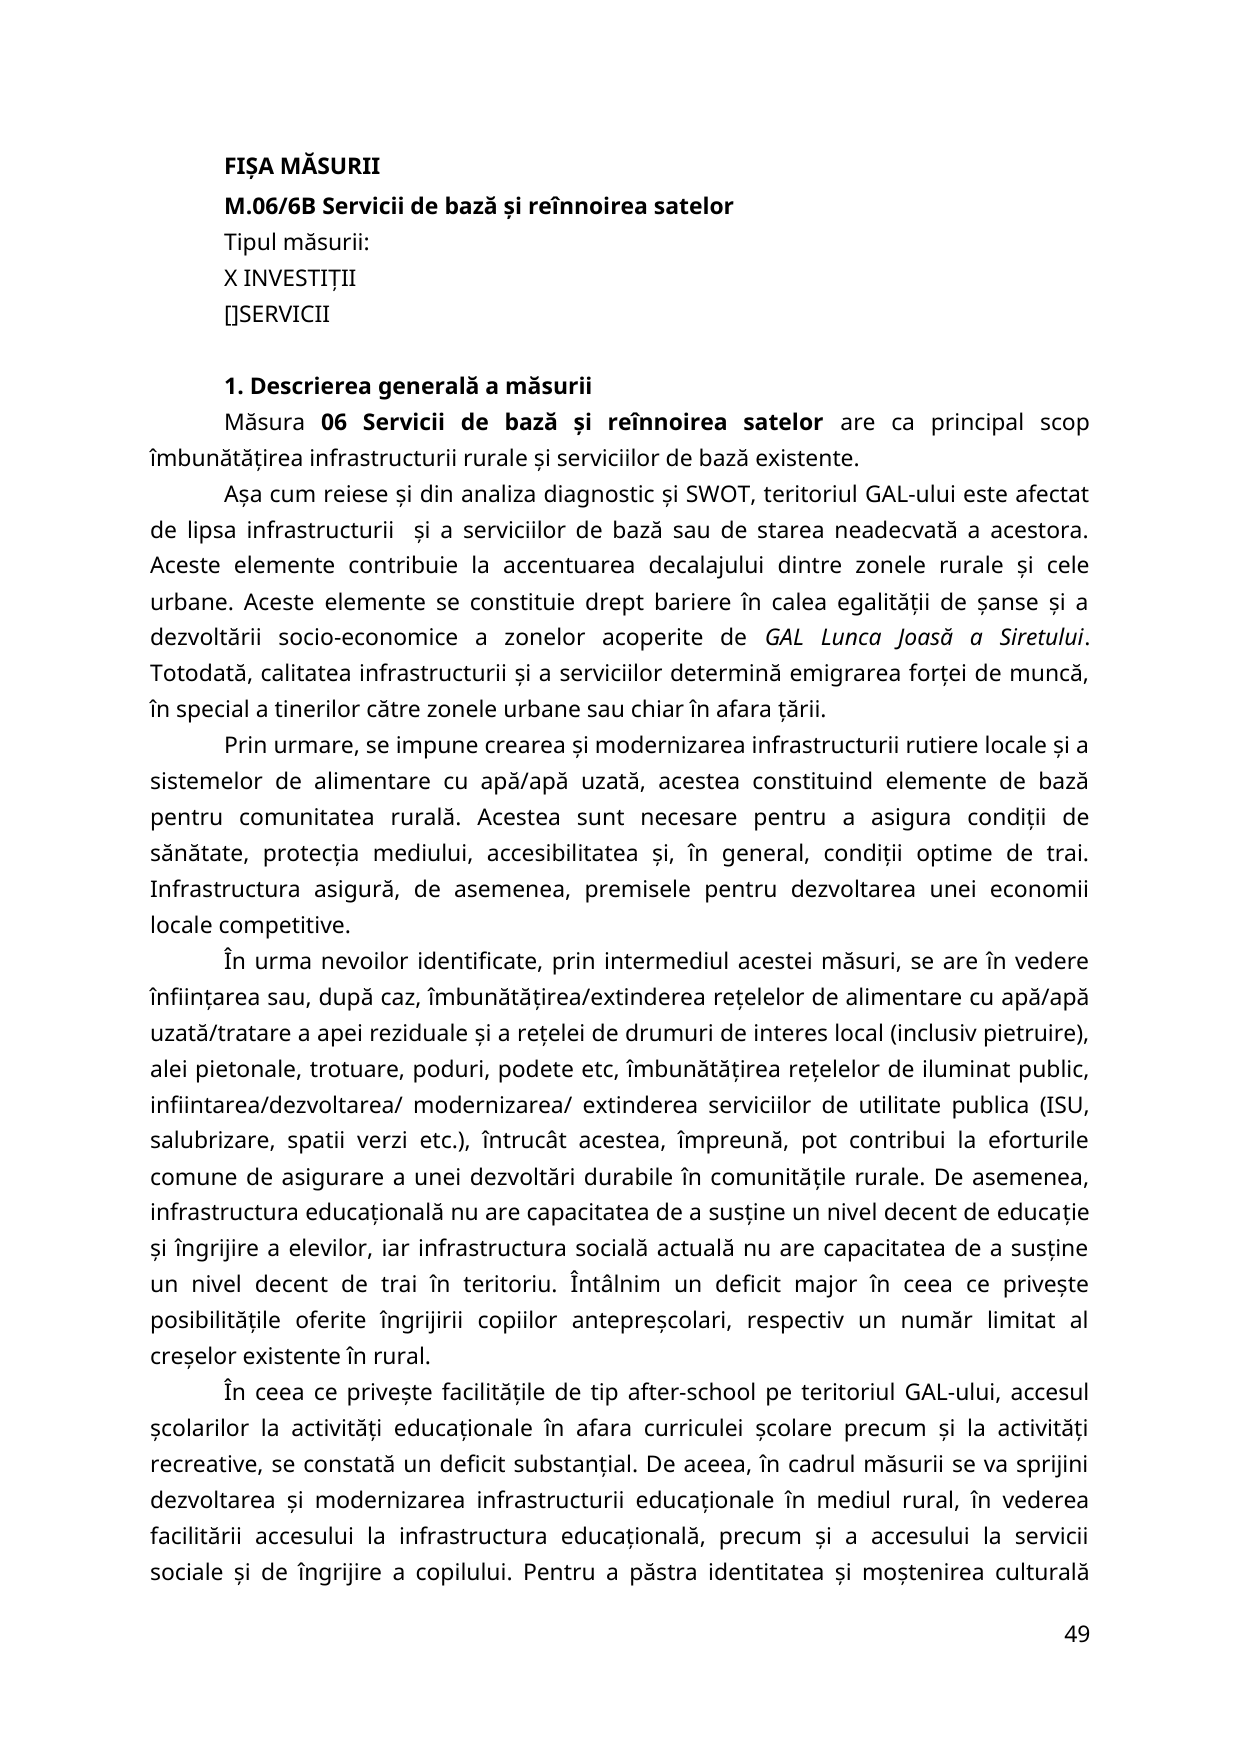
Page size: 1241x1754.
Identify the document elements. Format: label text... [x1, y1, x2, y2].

text 1. Descrierea generală a măsurii [224, 370, 1090, 401]
text SERVICII [150, 298, 1090, 329]
subtitle M.06/6B Servicii de bază și reînnoirea satelor [150, 190, 1090, 221]
text Măsura 06 Servicii de bază și reînnoirea satelor are ca principal scop îmbunătăţirea infrastructurii rurale şi serviciilor de bază existente. [150, 406, 1090, 473]
text Așa cum reiese și din analiza diagnostic și SWOT, teritoriul GAL-ului este afectat de lipsa infrastructurii și a serviciilor de bază sau de starea neadecvată a acestora. Aceste elemente contribuie la accentuarea decalajului dintre zonele rurale și cele urbane. Aceste elemente se constituie drept bariere în calea egalității de șanse și a dezvoltării socio-economice a zonelor acoperite de GAL Lunca Joasă a Siretului. Totodată, calitatea infrastructurii și a serviciilor determină emigrarea forței de muncă, în special a tinerilor către zonele urbane sau chiar în afara țării. [150, 478, 1090, 724]
text Tipul măsurii: [150, 226, 1090, 257]
text FIȘA MĂSURII [150, 150, 1090, 181]
text În urma nevoilor identificate, prin intermediul acestei măsuri, se are în vedere înființarea sau, după caz, îmbunătăţirea/extinderea reţelelor de alimentare cu apă/apă uzată/tratare a apei reziduale și a rețelei de drumuri de interes local (inclusiv pietruire), alei pietonale, trotuare, poduri, podete etc, îmbunătăţirea reţelelor de iluminat public, infiintarea/dezvoltarea/ modernizarea/ extinderea serviciilor de utilitate publica (ISU, salubrizare, spatii verzi etc.), întrucât acestea, împreună, pot contribui la eforturile comune de asigurare a unei dezvoltări durabile în comunităţile rurale. De asemenea, infrastructura educațională nu are capacitatea de a susține un nivel decent de educaţie și îngrijire a elevilor, iar infrastructura socială actuală nu are capacitatea de a susține un nivel decent de trai în teritoriu. Întâlnim un deficit major în ceea ce privește posibilitățile oferite îngrijirii copiilor antepreșcolari, respectiv un număr limitat al creșelor existente în rural. [150, 945, 1090, 1371]
text Prin urmare, se impune crearea și modernizarea infrastructurii rutiere locale și a sistemelor de alimentare cu apă/apă uzată, acestea constituind elemente de bază pentru comunitatea rurală. Acestea sunt necesare pentru a asigura condiții de sănătate, protecția mediului, accesibilitatea și, în general, condiții optime de trai. Infrastructura asigură, de asemenea, premisele pentru dezvoltarea unei economii locale competitive. [150, 729, 1090, 940]
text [150, 1376, 1090, 1587]
text INVESTIȚII [150, 262, 1090, 293]
